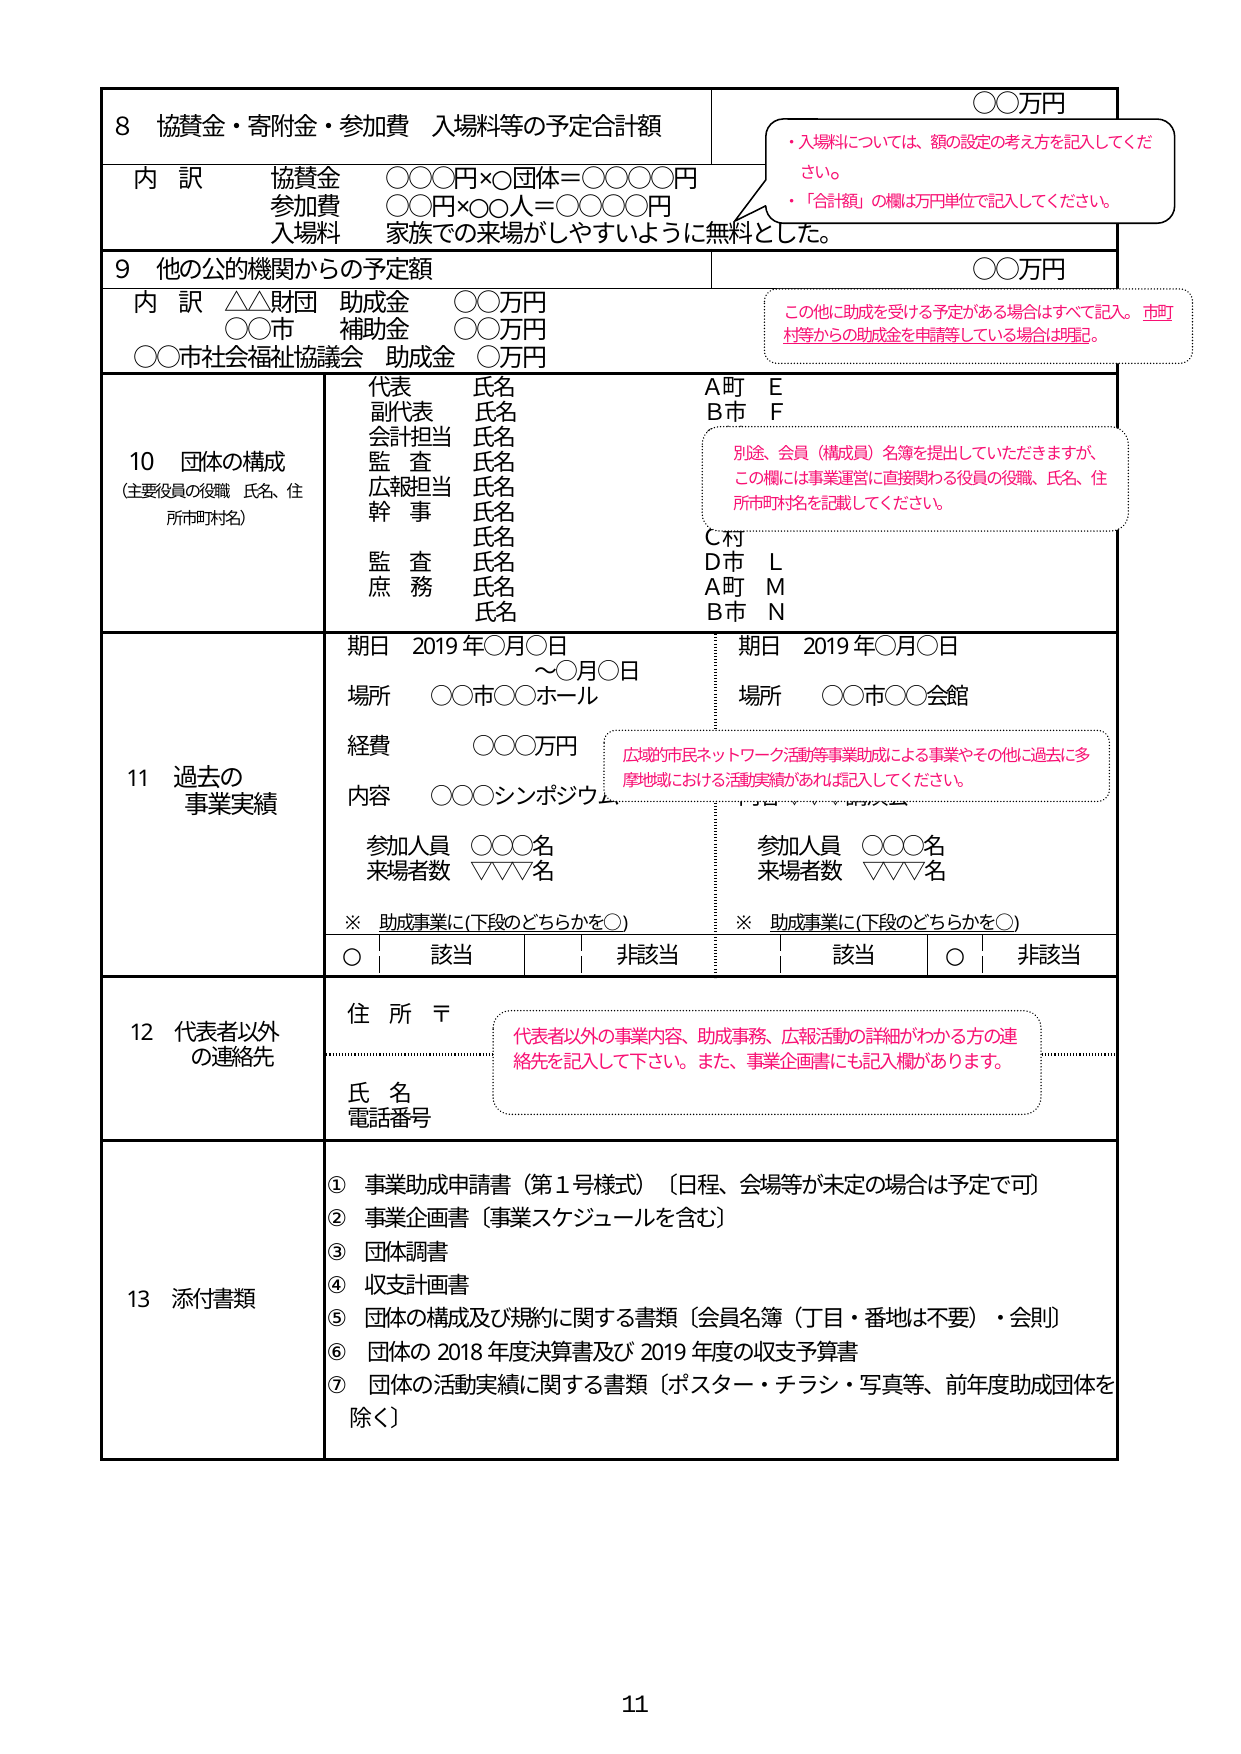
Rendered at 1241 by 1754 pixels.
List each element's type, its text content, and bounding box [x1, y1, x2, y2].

table_cell 10 団体の構成 （主要役員の役職 氏名、住所市町村名） [103, 375, 323, 631]
table_header ○○万円 [712, 90, 1116, 164]
table_cell 非該当 [982, 935, 1116, 975]
table_cell 11 過去の .事業実績 [103, 634, 323, 975]
table_cell 期日 2019年○月○日 場所 ○○市○○会館 経費 ○○万円 内容 ▽▽▽講演会 参加人員 ○○○名 来場者数 ▽▽▽名 ※ 助成事業に(下段のどちらかを○) [716, 634, 1116, 934]
table_cell ○○万円 [712, 252, 1116, 288]
table_cell 期日 2019年○月○日 ～○月○日 場所 ○○市○○ホール 経費 ○○○万円 内容 ○○○シンポジウム 参加人員 ○○○名 来場者数 ▽▽▽名 ※ 助成事業に(下段のどちらかを○) [326, 634, 716, 934]
table_cell 氏 名 電話番号 [326, 1053, 1116, 1139]
table_header ８ 協賛金・寄附金・参加費 入場料等の予定合計額 [103, 90, 711, 164]
table_cell 非該当 [581, 935, 716, 975]
table_cell 12 代表者以外 の連絡先 [103, 978, 323, 1139]
table_cell ○ [326, 935, 379, 975]
table_cell ９ 他の公的機関からの予定額 [103, 252, 711, 288]
table_cell 内 訳 協賛金 ○○○円×○団体＝○○○○円 参加費 ○○円×○○人＝○○○○円 入場料 家族での来場がしやすいように無料とした。 [103, 165, 1116, 248]
table_cell ○ [928, 935, 982, 975]
table_cell 13 添付書類 [103, 1142, 323, 1458]
table_cell 事業助成申請書（第１号様式）〔日程、会場等が未定の場合は予定で可〕 事業企画書〔事業スケジュールを含む〕 団体調書 収支計画書 団体の構成及び規約に関する書類〔会員名簿（丁目・番地は不要）・会則〕 ⑥ 団体の2018年度決算書及び2019年度の収支予算書 ⑦ 団体の活動実績に関する書類〔ポスター・チラシ・写真等、前年度助成団体を除く〕 [326, 1142, 1116, 1458]
table_cell 内 訳 △△財団 助成金 ○○万円 ○○市 補助金 ○○万円 ○○市社会福祉協議会 助成金 ○万円 [103, 289, 1116, 372]
table_cell 該当 [781, 935, 927, 975]
table_cell [716, 935, 781, 975]
table_cell [525, 935, 581, 975]
table_cell 代表 氏名 Ａ町 Ｅ 副代表 氏名 Ｂ市 Ｆ 会計担当 氏名 Ｃ村 Ｇ 監 査 氏名 Ｄ市 広報担当 氏名 Ａ町 幹 事 氏名 Ｂ市 氏名 Ｃ村 監 査 氏名 Ｄ市 Ｌ 庶 務 氏名 Ａ町 Ｍ 氏名 Ｂ市 Ｎ [326, 375, 1116, 631]
table_cell 住 所 〒 [326, 978, 1116, 1053]
table_cell 該当 [379, 935, 524, 975]
